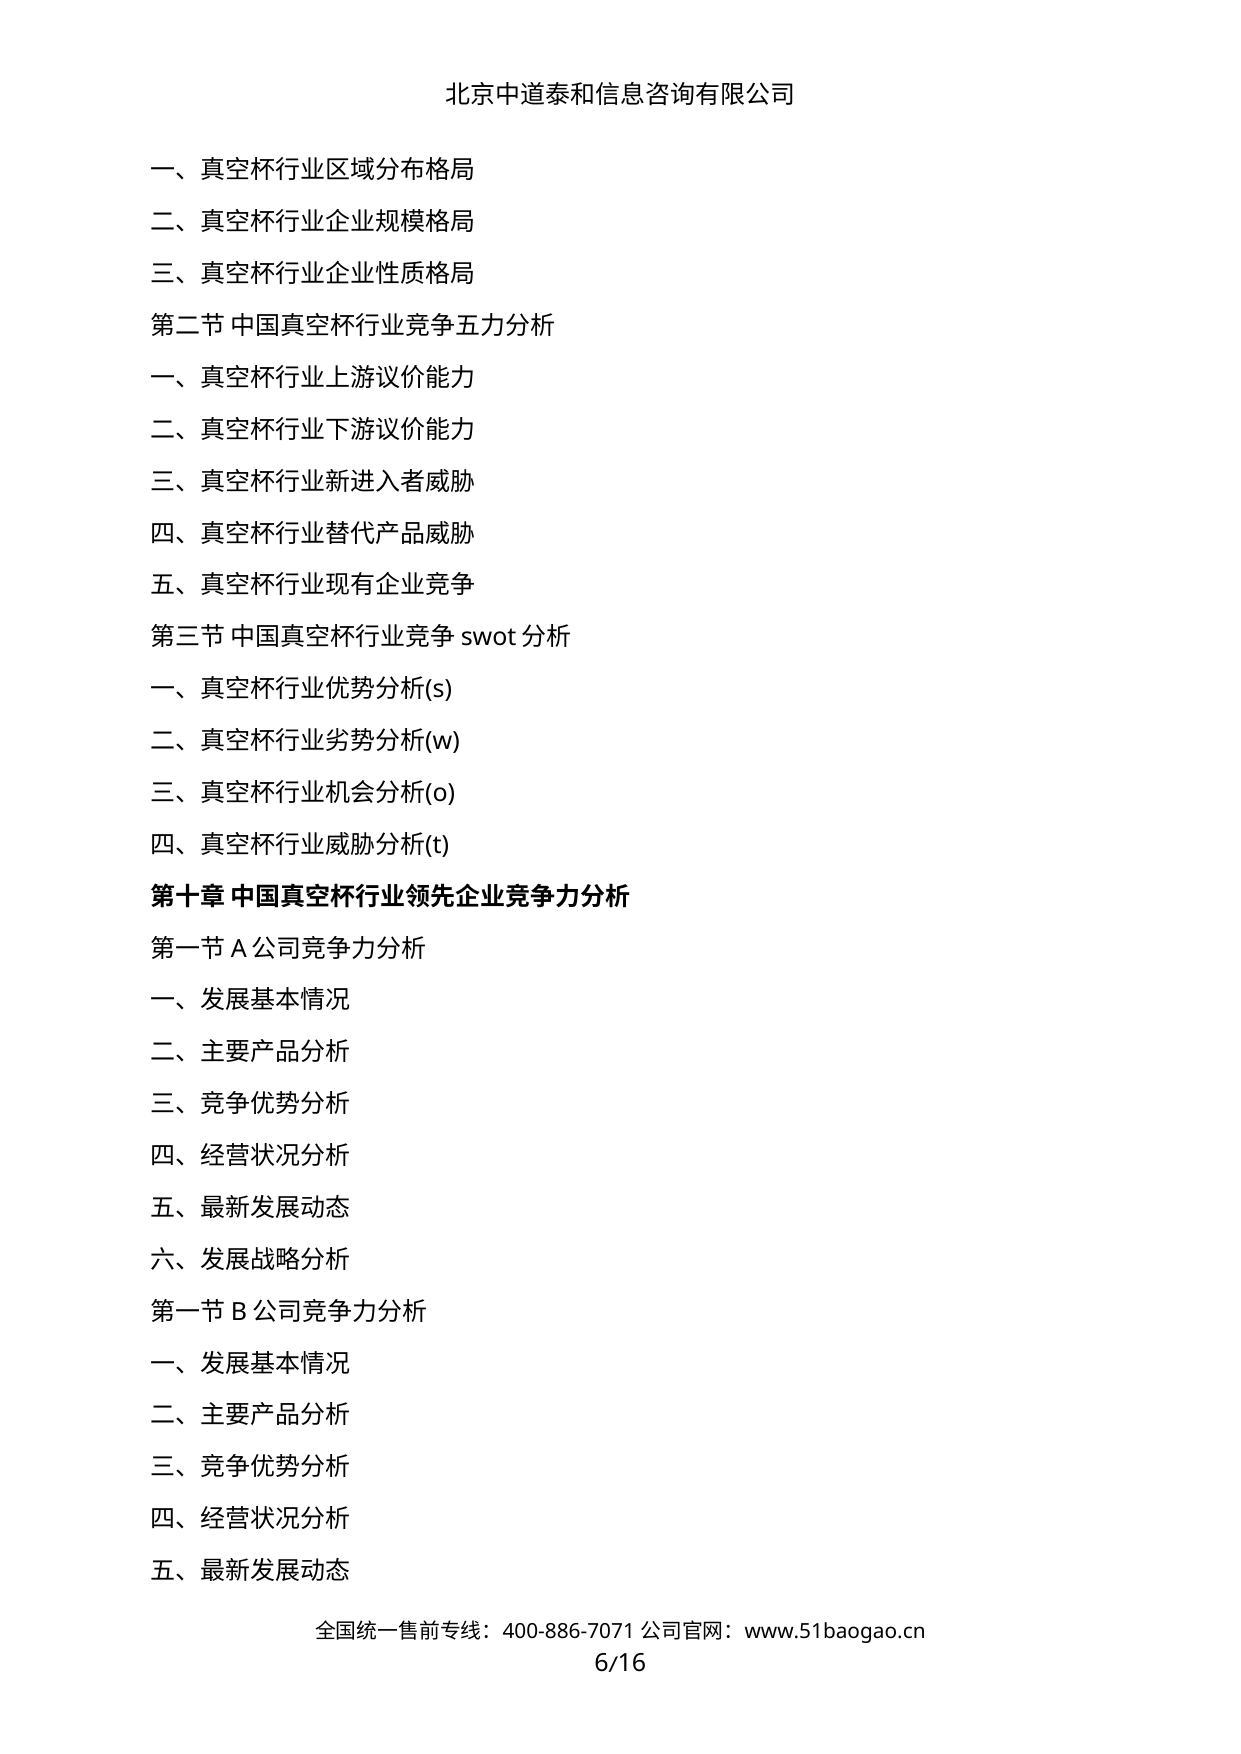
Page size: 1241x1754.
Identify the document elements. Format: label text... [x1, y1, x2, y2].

text 四、真空杯行业威胁分析(t) [150, 824, 1090, 861]
text 三、竞争优势分析 [150, 1084, 1090, 1120]
text 第三节 中国真空杯行业竞争swot分析 [150, 617, 1090, 653]
text 五、最新发展动态 [150, 1187, 1090, 1224]
text 二、主要产品分析 [150, 1395, 1090, 1431]
text 三、竞争优势分析 [150, 1447, 1090, 1483]
text 五、真空杯行业现有企业竞争 [150, 565, 1090, 601]
text 三、真空杯行业新进入者威胁 [150, 461, 1090, 497]
text 第一节 B公司竞争力分析 [150, 1291, 1090, 1327]
text 一、发展基本情况 [150, 1343, 1090, 1379]
text 一、真空杯行业优势分析(s) [150, 669, 1090, 705]
text 一、发展基本情况 [150, 980, 1090, 1016]
text 三、真空杯行业企业性质格局 [150, 254, 1090, 290]
text 四、真空杯行业替代产品威胁 [150, 513, 1090, 549]
text 五、最新发展动态 [150, 1551, 1090, 1587]
text 二、真空杯行业下游议价能力 [150, 409, 1090, 446]
text 二、真空杯行业企业规模格局 [150, 202, 1090, 238]
text 第一节 A公司竞争力分析 [150, 928, 1090, 964]
text 三、真空杯行业机会分析(o) [150, 772, 1090, 809]
text 六、发展战略分析 [150, 1239, 1090, 1276]
text 一、真空杯行业区域分布格局 [150, 150, 1090, 186]
text 四、经营状况分析 [150, 1499, 1090, 1535]
text 第二节 中国真空杯行业竞争五力分析 [150, 306, 1090, 342]
text 二、真空杯行业劣势分析(w) [150, 721, 1090, 757]
text 二、主要产品分析 [150, 1032, 1090, 1068]
text 四、经营状况分析 [150, 1136, 1090, 1172]
text 一、真空杯行业上游议价能力 [150, 357, 1090, 394]
text 第十章 中国真空杯行业领先企业竞争力分析 [150, 876, 1090, 912]
